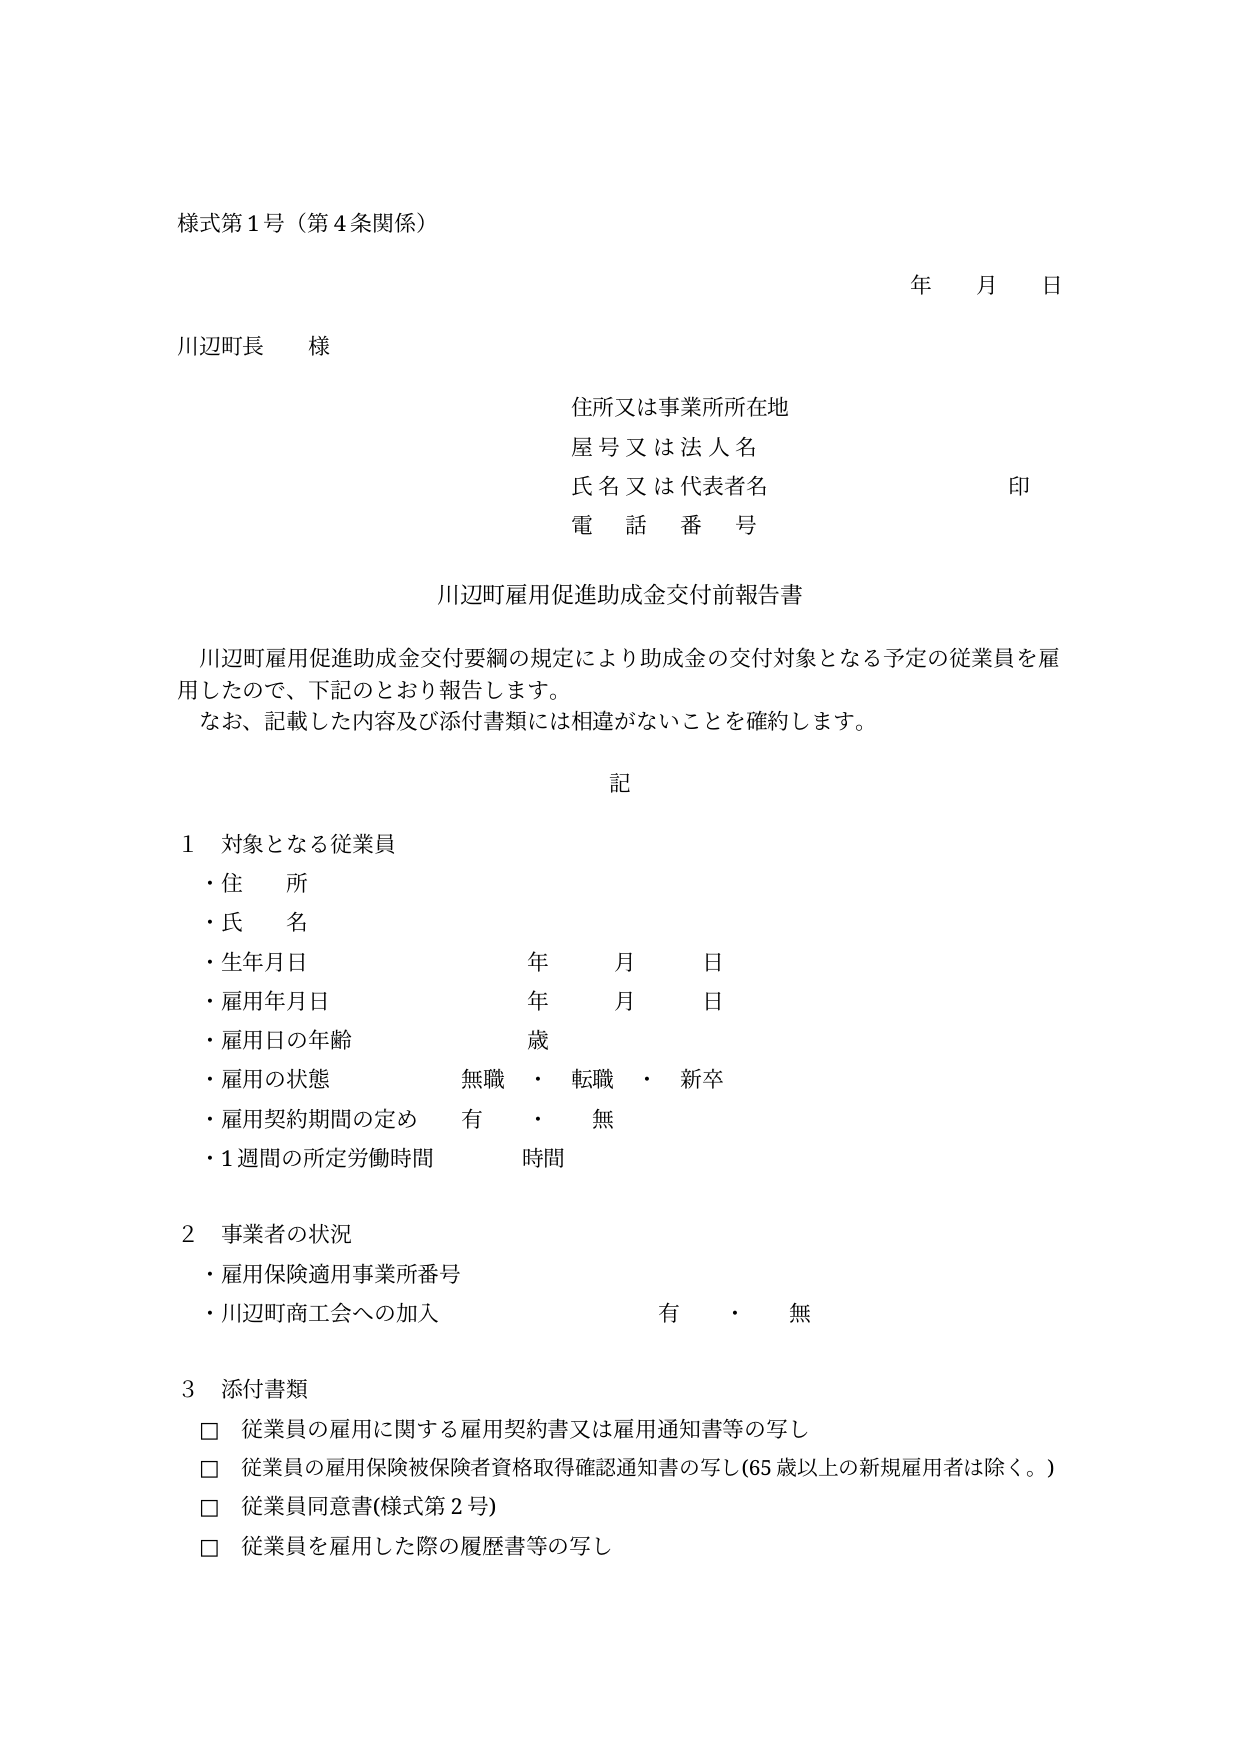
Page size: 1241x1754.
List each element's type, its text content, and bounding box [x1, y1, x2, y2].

text □ 従業員の雇用保険被保険者資格取得確認通知書の写し(65歳以上の新規雇用者は除く。) [177, 1451, 1063, 1482]
text なお、記載した内容及び添付書類には相違がないことを確約します。 [177, 704, 1063, 736]
text ３ 添付書類 [177, 1373, 1063, 1404]
text 様式第1号（第4条関係） [177, 207, 1063, 238]
text ・川辺町商工会への加入 有 ・ 無 [177, 1296, 1063, 1328]
text ・雇用契約期間の定め 有 ・ 無 [177, 1102, 1063, 1133]
text 年 月 日 [177, 268, 1063, 299]
text 川辺町雇用促進助成金交付前報告書 [177, 577, 1063, 610]
text ・1週間の所定労働時間 時間 [177, 1141, 1063, 1173]
text 電 話 番 号 [177, 508, 1063, 540]
subtitle 記 [177, 766, 1063, 797]
text ・雇用日の年齢 歳 [177, 1023, 1063, 1055]
text 川辺町雇用促進助成金交付要綱の規定により助成金の交付対象となる予定の従業員を雇用したので、下記のとおり報告します。 [177, 642, 1063, 704]
text ・氏 名 [177, 906, 1063, 937]
text 屋 号 又 は 法 人 名 [177, 430, 1063, 461]
text ・生年月日 年 月 日 [177, 945, 1063, 976]
text □ 従業員の雇用に関する雇用契約書又は雇用通知書等の写し [177, 1412, 1063, 1443]
text ２ 事業者の状況 [177, 1218, 1063, 1249]
text 氏 名 又 は 代表者名 印 [177, 469, 1063, 501]
text ・雇用保険適用事業所番号 [177, 1257, 1063, 1288]
text □ 従業員を雇用した際の履歴書等の写し [199, 1529, 1063, 1560]
text １ 対象となる従業員 [177, 827, 1063, 858]
text 川辺町長 様 [177, 329, 1063, 361]
text ・住 所 [177, 866, 1063, 898]
text 住所又は事業所所在地 [177, 391, 1063, 422]
text ・雇用年月日 年 月 日 [177, 984, 1063, 1016]
text ・雇用の状態 無職 ・ 転職 ・ 新卒 [177, 1063, 1063, 1094]
text □ 従業員同意書(様式第2号) [199, 1489, 1063, 1521]
